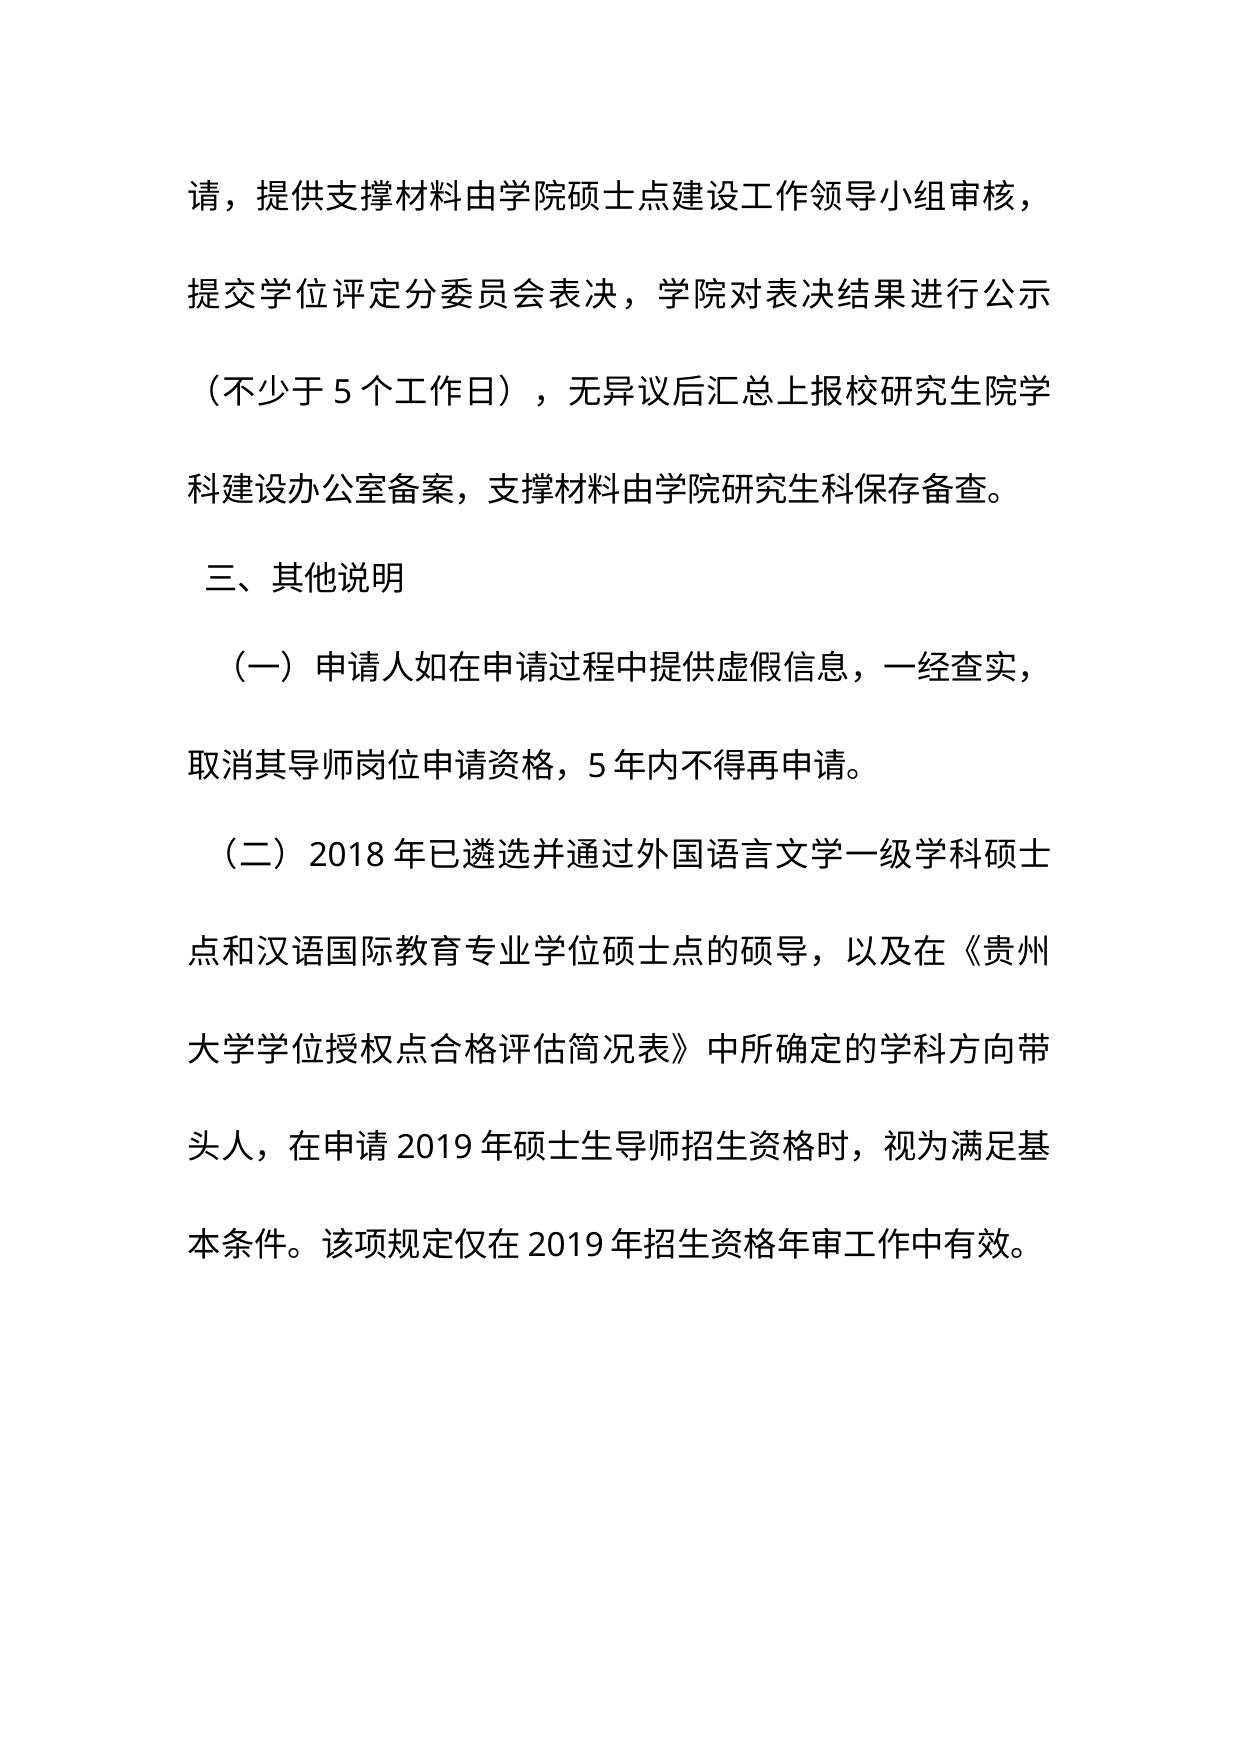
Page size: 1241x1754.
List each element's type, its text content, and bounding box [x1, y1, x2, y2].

text （二）2018年已遴选并通过外国语言文学一级学科硕士点和汉语国际教育专业学位硕士点的硕导，以及在《贵州大学学位授权点合格评估简况表》中所确定的学科方向带头人，在申请2019年硕士生导师招生资格时，视为满足基本条件。该项规定仅在2019年招生资格年审工作中有效。 [187, 819, 1053, 1274]
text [187, 162, 1053, 519]
text （一）申请人如在申请过程中提供虚假信息，一经查实，取消其导师岗位申请资格，5年内不得再申请。 [187, 633, 1053, 795]
text 三、其他说明 [187, 543, 1053, 608]
